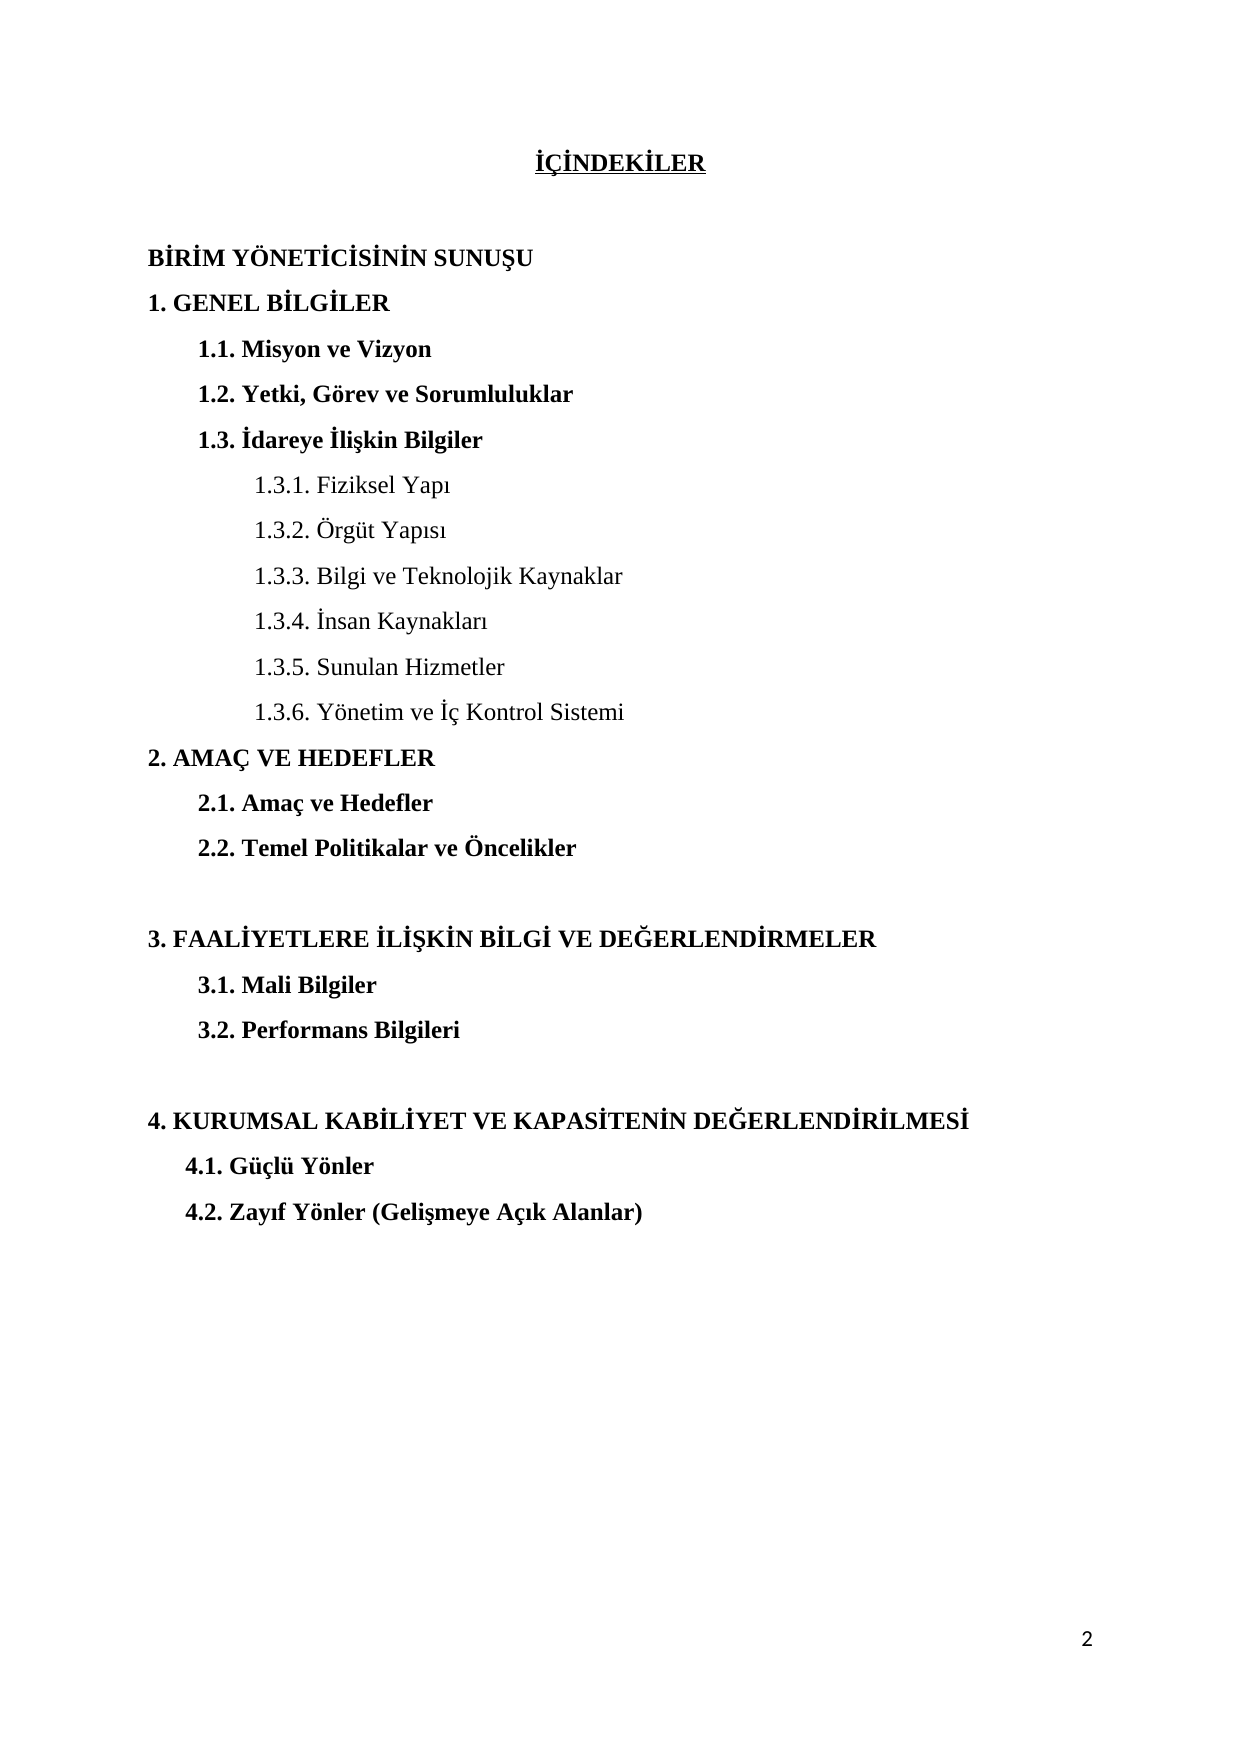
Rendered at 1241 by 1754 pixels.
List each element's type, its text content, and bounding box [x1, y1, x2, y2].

text 1. GENEL BİLGİLER [148, 288, 1093, 317]
text 4.2. Zayıf Yönler (Gelişmeye Açık Alanlar) [148, 1197, 1093, 1226]
text 2. AMAÇ VE HEDEFLER [148, 743, 1093, 771]
text 1.3. İdareye İlişkin Bilgiler [148, 425, 1093, 453]
text 3. FAALİYETLERE İLİŞKİN BİLGİ VE DEĞERLENDİRMELER [148, 924, 1093, 953]
text 4.1. Güçlü Yönler [148, 1151, 1093, 1180]
text 1.3.6. Yönetim ve İç Kontrol Sistemi [148, 697, 1093, 726]
text BİRİM YÖNETİCİSİNİN SUNUŞU [148, 243, 1093, 272]
text 4. KURUMSAL KABİLİYET VE KAPASİTENİN DEĞERLENDİRİLMESİ [148, 1106, 1093, 1135]
text 1.3.4. İnsan Kaynakları [148, 606, 1093, 635]
text 1.3.5. Sunulan Hizmetler [148, 652, 1093, 681]
text 1.3.2. Örgüt Yapısı [148, 516, 1093, 544]
text 1.1. Misyon ve Vizyon [148, 334, 1093, 363]
text 1.2. Yetki, Görev ve Sorumluluklar [148, 379, 1093, 408]
text 1.3.1. Fiziksel Yapı [148, 470, 1093, 499]
text İÇİNDEKİLER [148, 148, 1093, 176]
text 3.1. Mali Bilgiler [148, 970, 1093, 998]
text 2.2. Temel Politikalar ve Öncelikler [148, 833, 1093, 862]
text 1.3.3. Bilgi ve Teknolojik Kaynaklar [148, 561, 1093, 590]
text 2.1. Amaç ve Hedefler [148, 788, 1093, 817]
text 3.2. Performans Bilgileri [148, 1015, 1093, 1044]
